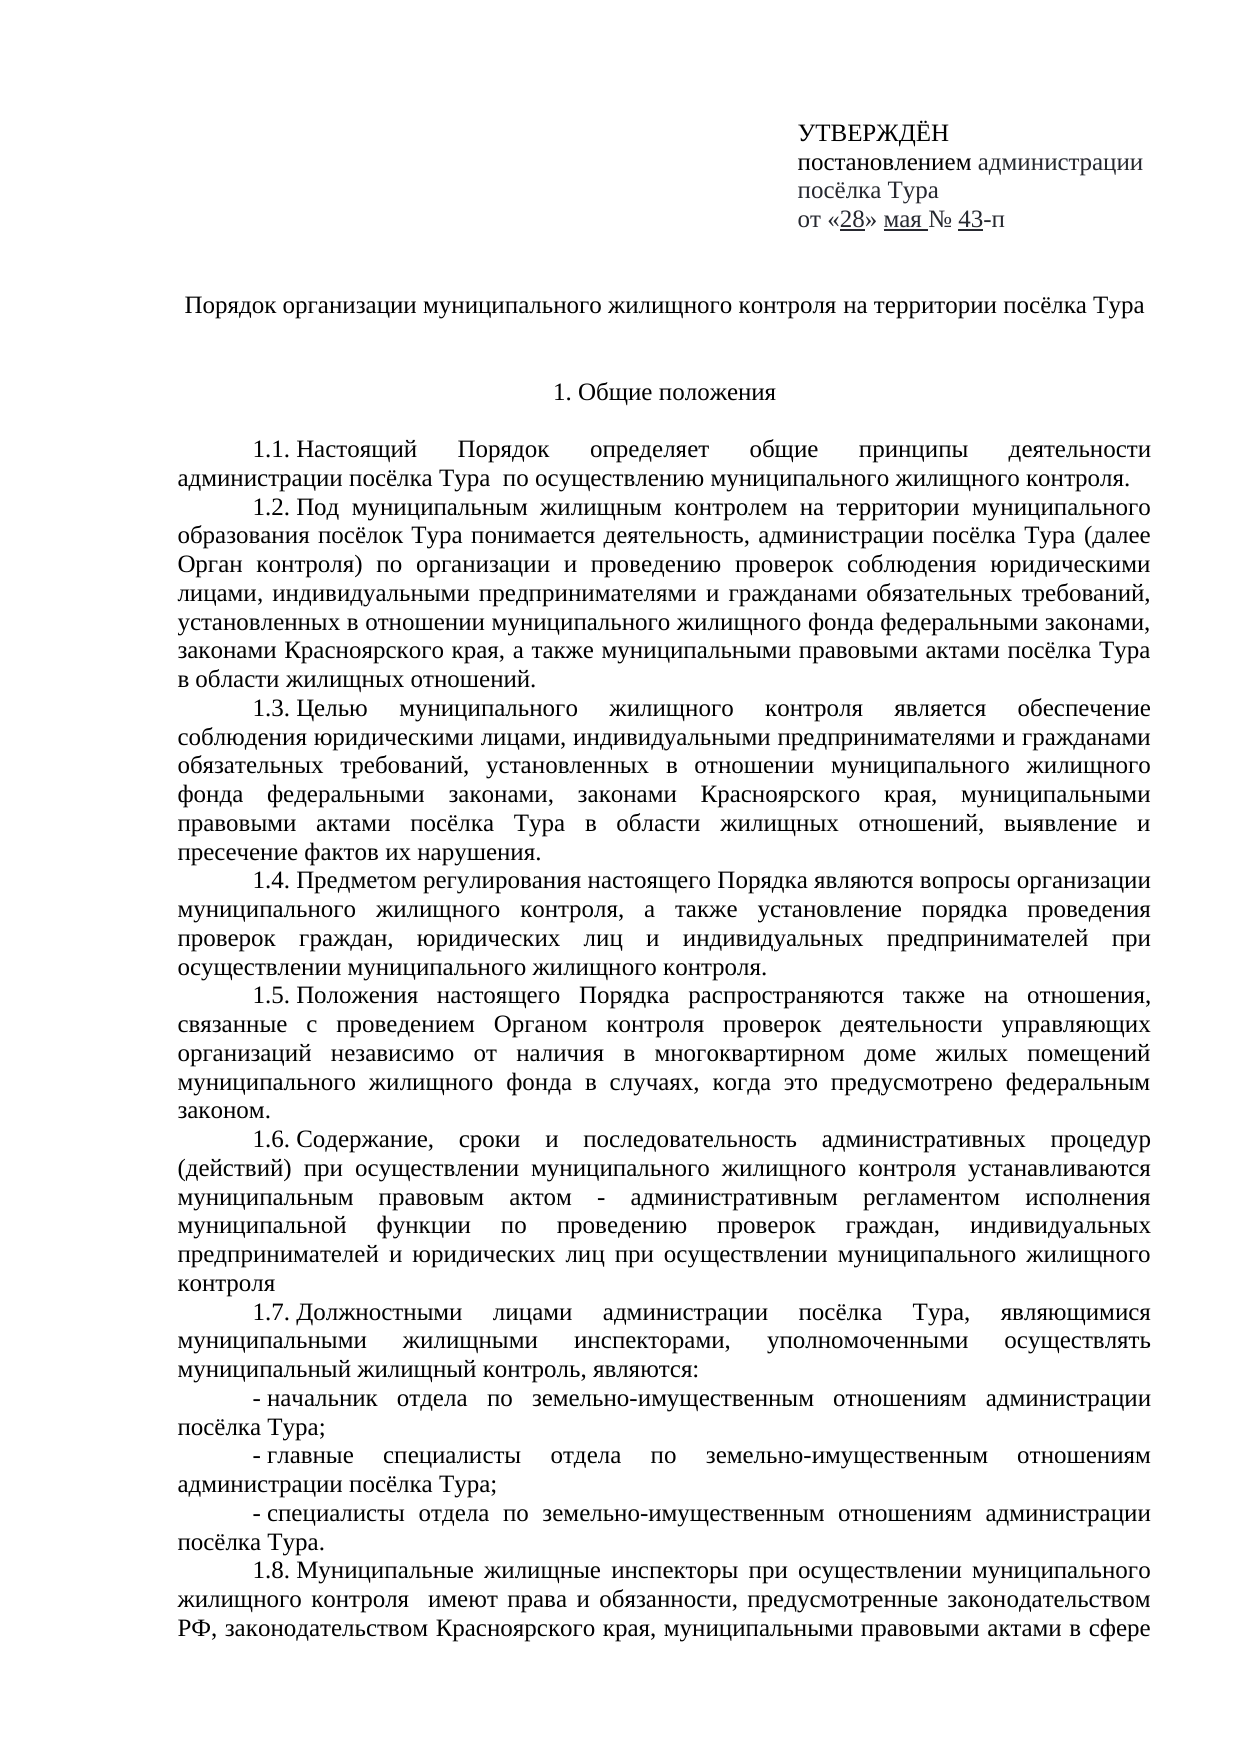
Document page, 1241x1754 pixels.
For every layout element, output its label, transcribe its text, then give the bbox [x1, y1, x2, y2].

text постановлением администрации посёлка Тура [797, 147, 1152, 204]
text 1.6. Содержание, сроки и последовательность административных процедур (действий) при осуществлении муниципального жилищного контроля устанавливаются муниципальным правовым актом - административным регламентом исполнения муниципальной функции по проведению проверок граждан, индивидуальных предпринимателей и юридических лиц при осуществлении муниципального жилищного контроля [177, 1124, 1152, 1297]
text УТВЕРЖДЁН [797, 118, 1152, 147]
text 1.3. Целью муниципального жилищного контроля является обеспечение соблюдения юридическими лицами, индивидуальными предпринимателями и гражданами обязательных требований, установленных в отношении муниципального жилищного фонда федеральными законами, законами Красноярского края, муниципальными правовыми актами посёлка Тура в области жилищных отношений, выявление и пресечение фактов их нарушения. [177, 693, 1152, 866]
text - начальник отдела по земельно-имущественным отношениям администрации посёлка Тура; [177, 1383, 1152, 1441]
text Порядок организации муниципального жилищного контроля на территории посёлка Тура [177, 291, 1152, 319]
text 1. Общие положения [177, 377, 1152, 406]
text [177, 1556, 1152, 1642]
text 1.1. Настоящий Порядок определяет общие принципы деятельности администрации посёлка Тура по осуществлению муниципального жилищного контроля. [177, 434, 1152, 492]
text 1.5. Положения настоящего Порядка распространяются также на отношения, связанные с проведением Органом контроля проверок деятельности управляющих организаций независимо от наличия в многоквартирном доме жилых помещений муниципального жилищного фонда в случаях, когда это предусмотрено федеральным законом. [177, 981, 1152, 1124]
text - главные специалисты отдела по земельно-имущественным отношениям администрации посёлка Тура; [177, 1441, 1152, 1498]
text от «28» мая № 43-п [797, 204, 1152, 233]
text 1.4. Предметом регулирования настоящего Порядка являются вопросы организации муниципального жилищного контроля, а также установление порядка проведения проверок граждан, юридических лиц и индивидуальных предпринимателей при осуществлении муниципального жилищного контроля. [177, 866, 1152, 981]
text 1.7. Должностными лицами администрации посёлка Тура, являющимися муниципальными жилищными инспекторами, уполномоченными осуществлять муниципальный жилищный контроль, являются: [177, 1297, 1152, 1383]
text 1.2. Под муниципальным жилищным контролем на территории муниципального образования посёлок Тура понимается деятельность, администрации посёлка Тура (далее Орган контроля) по организации и проведению проверок соблюдения юридическими лицами, индивидуальными предпринимателями и гражданами обязательных требований, установленных в отношении муниципального жилищного фонда федеральными законами, законами Красноярского края, а также муниципальными правовыми актами посёлка Тура в области жилищных отношений. [177, 492, 1152, 693]
text - специалисты отдела по земельно-имущественным отношениям администрации посёлка Тура. [177, 1498, 1152, 1556]
